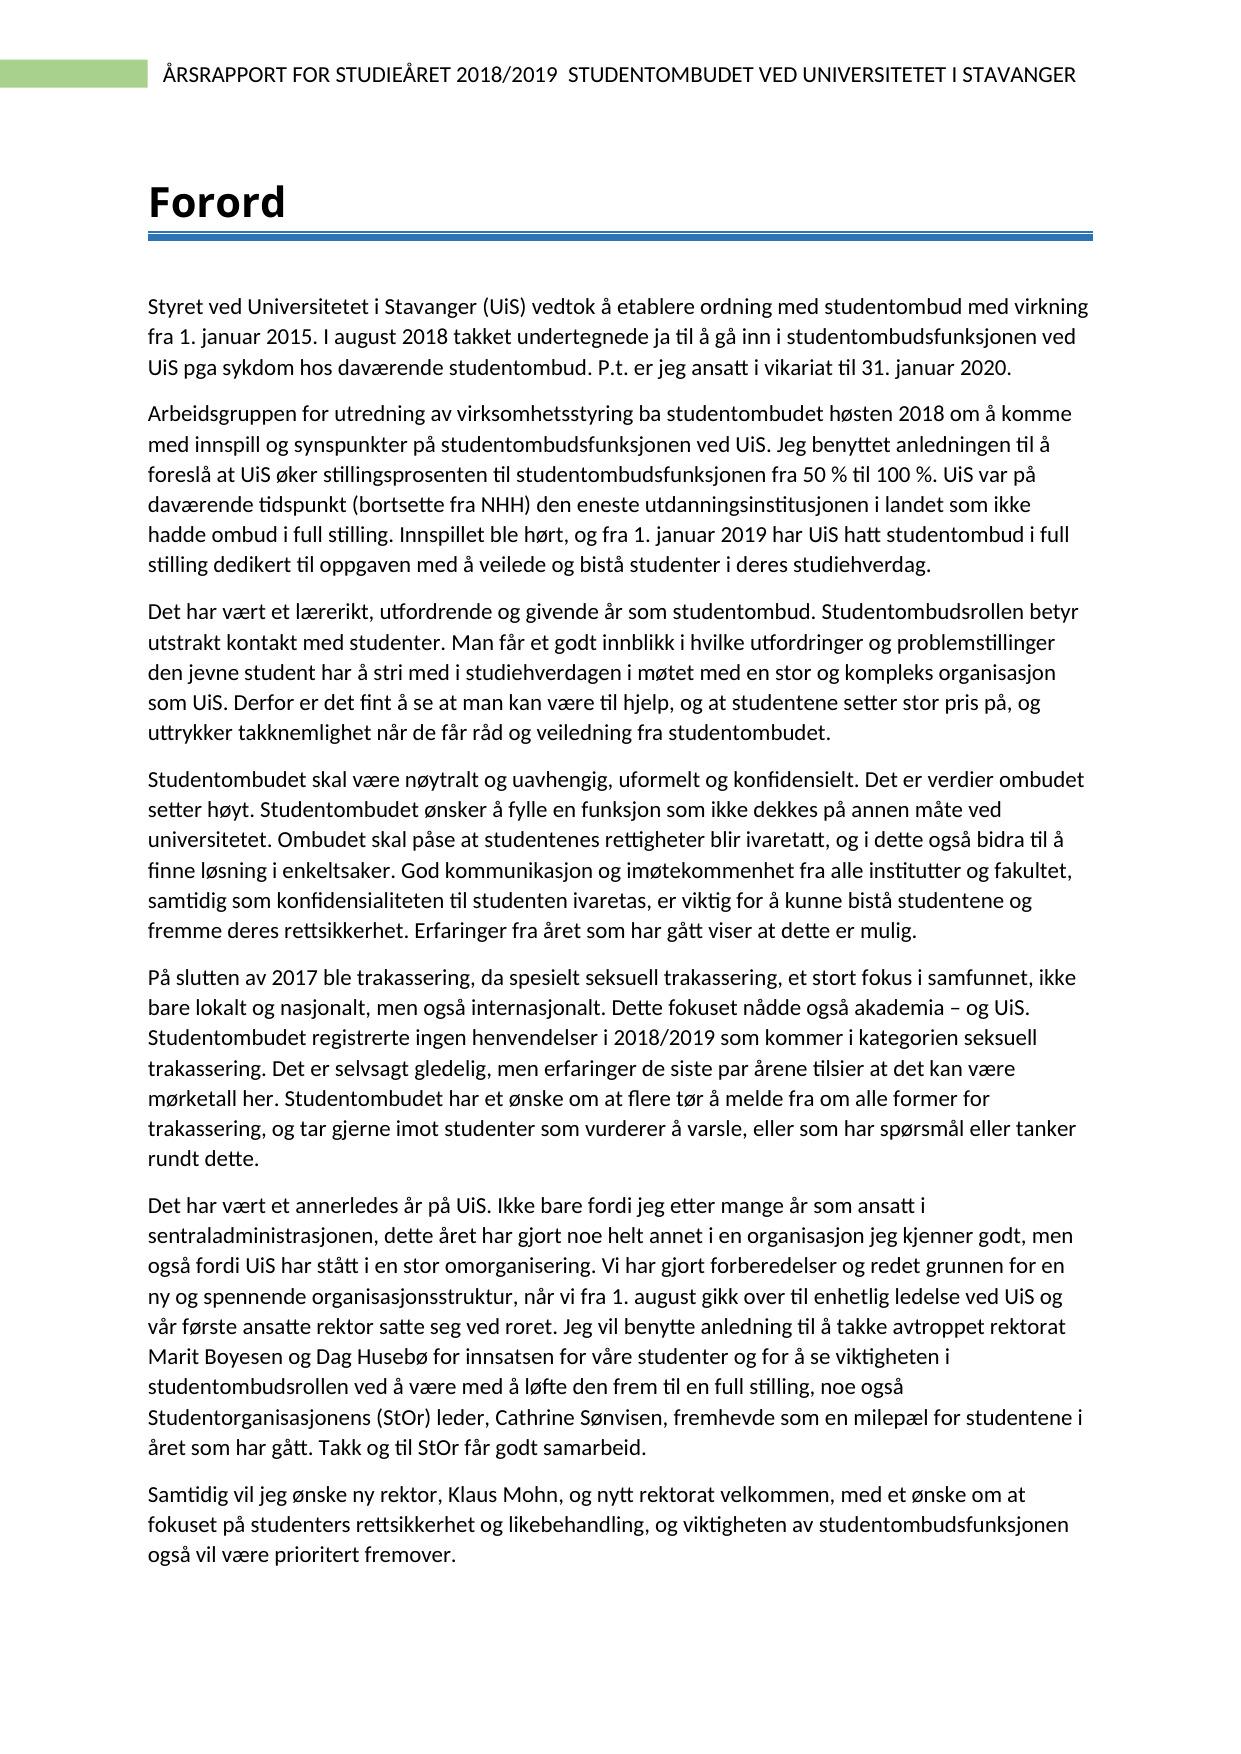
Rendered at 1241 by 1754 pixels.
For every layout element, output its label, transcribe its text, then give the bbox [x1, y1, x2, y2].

text Styret ved Universitetet i Stavanger (UiS) vedtok å etablere ordning med studentombud med virkning fra 1. januar 2015. I august 2018 takket undertegnede ja til å gå inn i studentombudsfunksjonen ved UiS pga sykdom hos daværende studentombud. P.t. er jeg ansatt i vikariat til 31. januar 2020. [148, 292, 1093, 381]
text Arbeidsgruppen for utredning av virksomhetsstyring ba studentombudet høsten 2018 om å komme med innspill og synspunkter på studentombudsfunksjonen ved UiS. Jeg benyttet anledningen til å foreslå at UiS øker stillingsprosenten til studentombudsfunksjonen fra 50 % til 100 %. UiS var på daværende tidspunkt (bortsette fra NHH) den eneste utdanningsinstitusjonen i landet som ikke hadde ombud i full stilling. Innspillet ble hørt, og fra 1. januar 2019 har UiS hatt studentombud i full stilling dedikert til oppgaven med å veilede og bistå studenter i deres studiehverdag. [148, 399, 1093, 578]
text Det har vært et annerledes år på UiS. Ikke bare fordi jeg etter mange år som ansatt i sentraladministrasjonen, dette året har gjort noe helt annet i en organisasjon jeg kjenner godt, men også fordi UiS har stått i en stor omorganisering. Vi har gjort forberedelser og redet grunnen for en ny og spennende organisasjonsstruktur, når vi fra 1. august gikk over til enhetlig ledelse ved UiS og vår første ansatte rektor satte seg ved roret. Jeg vil benytte anledning til å takke avtroppet rektorat Marit Boyesen og Dag Husebø for innsatsen for våre studenter og for å se viktigheten i studentombudsrollen ved å være med å løfte den frem til en full stilling, noe også Studentorganisasjonens (StOr) leder, Cathrine Sønvisen, fremhevde som en milepæl for studentene i året som har gått. Takk og til StOr får godt samarbeid. [148, 1191, 1093, 1461]
text Studentombudet skal være nøytralt og uavhengig, uformelt og konfidensielt. Det er verdier ombudet setter høyt. Studentombudet ønsker å fylle en funksjon som ikke dekkes på annen måte ved universitetet. Ombudet skal påse at studentenes rettigheter blir ivaretatt, og i dette også bidra til å finne løsning i enkeltsaker. God kommunikasjon og imøtekommenhet fra alle institutter og fakultet, samtidig som konfidensialiteten til studenten ivaretas, er viktig for å kunne bistå studentene og fremme deres rettsikkerhet. Erfaringer fra året som har gått viser at dette er mulig. [148, 765, 1093, 944]
text På slutten av 2017 ble trakassering, da spesielt seksuell trakassering, et stort fokus i samfunnet, ikke bare lokalt og nasjonalt, men også internasjonalt. Dette fokuset nådde også akademia – og UiS. Studentombudet registrerte ingen henvendelser i 2018/2019 som kommer i kategorien seksuell trakassering. Det er selvsagt gledelig, men erfaringer de siste par årene tilsier at det kan være mørketall her. Studentombudet har et ønske om at flere tør å melde fra om alle former for trakassering, og tar gjerne imot studenter som vurderer å varsle, eller som har spørsmål eller tanker rundt dette. [148, 963, 1093, 1172]
subtitle Forord [148, 173, 1093, 231]
text Det har vært et lærerikt, utfordrende og givende år som studentombud. Studentombudsrollen betyr utstrakt kontakt med studenter. Man får et godt innblikk i hvilke utfordringer og problemstillinger den jevne student har å stri med i studiehverdagen i møtet med en stor og kompleks organisasjon som UiS. Derfor er det fint å se at man kan være til hjelp, og at studentene setter stor pris på, og uttrykker takknemlighet når de får råd og veiledning fra studentombudet. [148, 597, 1093, 746]
text Samtidig vil jeg ønske ny rektor, Klaus Mohn, og nytt rektorat velkommen, med et ønske om at fokuset på studenters rettsikkerhet og likebehandling, og viktigheten av studentombudsfunksjonen også vil være prioritert fremover. [148, 1480, 1093, 1568]
